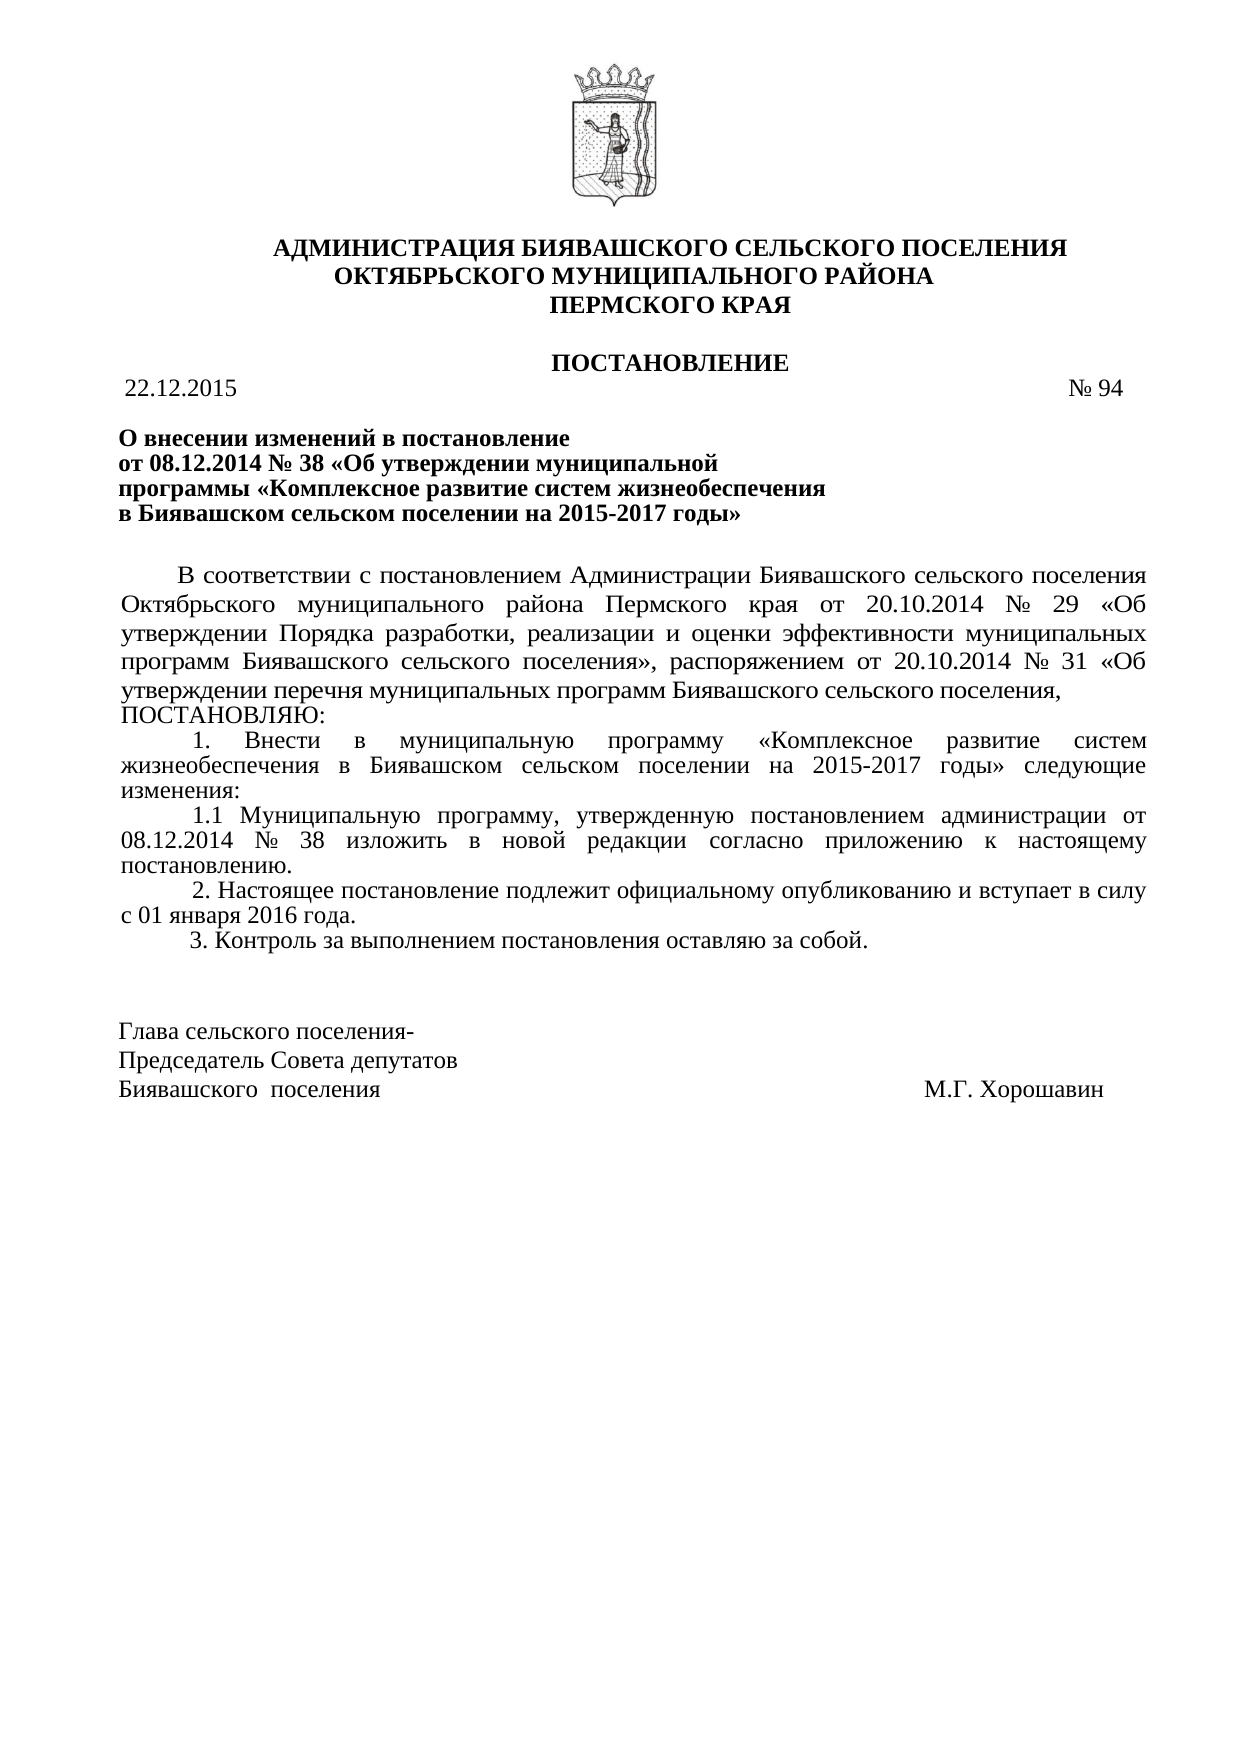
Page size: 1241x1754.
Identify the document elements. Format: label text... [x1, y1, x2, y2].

text Председатель Совета депутатов [118, 1045, 1147, 1074]
text 2. Настоящее постановление подлежит официальному опубликованию и вступает в силу с 01 января 2016 года. [121, 879, 1147, 929]
text АДМИНИСТРАЦИЯ БИЯВАШСКОГО СЕЛЬСКОГО ПОСЕЛЕНИЯ ОКТЯБРЬСКОГО МУНИЦИПАЛЬНОГО РАЙОНА [121, 233, 1147, 290]
text 22.12.2015 № 94 [118, 376, 1147, 401]
text ПЕРМСКОГО КРАЯ [121, 290, 1147, 319]
text ПОСТАНОВЛЯЮ: 1. Внести в муниципальную программу «Комплексное развитие систем жизнеобеспечения в Биявашском сельском поселении на 2015-2017 годы» следующие изменения: [121, 704, 1147, 804]
text 1.1 Муниципальную программу, утвержденную постановлением администрации от 08.12.2014 № 38 изложить в новой редакции согласно приложению к настоящему постановлению. [121, 804, 1147, 879]
table_header О внесении изменений в постановление от 08.12.2014 № 38 «Об утверждении муниципальной программы «Комплексное развитие систем жизнеобеспечения в Биявашском сельском поселении на 2015-2017 годы» [107, 426, 1149, 560]
picture [565, 57, 666, 211]
text Биявашского поселения М.Г. Хорошавин [118, 1074, 1147, 1102]
text 3. Контроль за выполнением постановления оставляю за собой. [121, 929, 1147, 954]
text ПОСТАНОВЛЕНИЕ [121, 348, 1147, 376]
text Глава сельского поселения- [118, 1016, 1147, 1045]
text В соответствии с постановлением Администрации Биявашского сельского поселения Октябрьского муниципального района Пермского края от 20.10.2014 № 29 «Об утверждении Порядка разработки, реализации и оценки эффективности муниципальных программ Биявашского сельского поселения», распоряжением от 20.10.2014 № 31 «Об утверждении перечня муниципальных программ Биявашского сельского поселения, [121, 560, 1147, 704]
